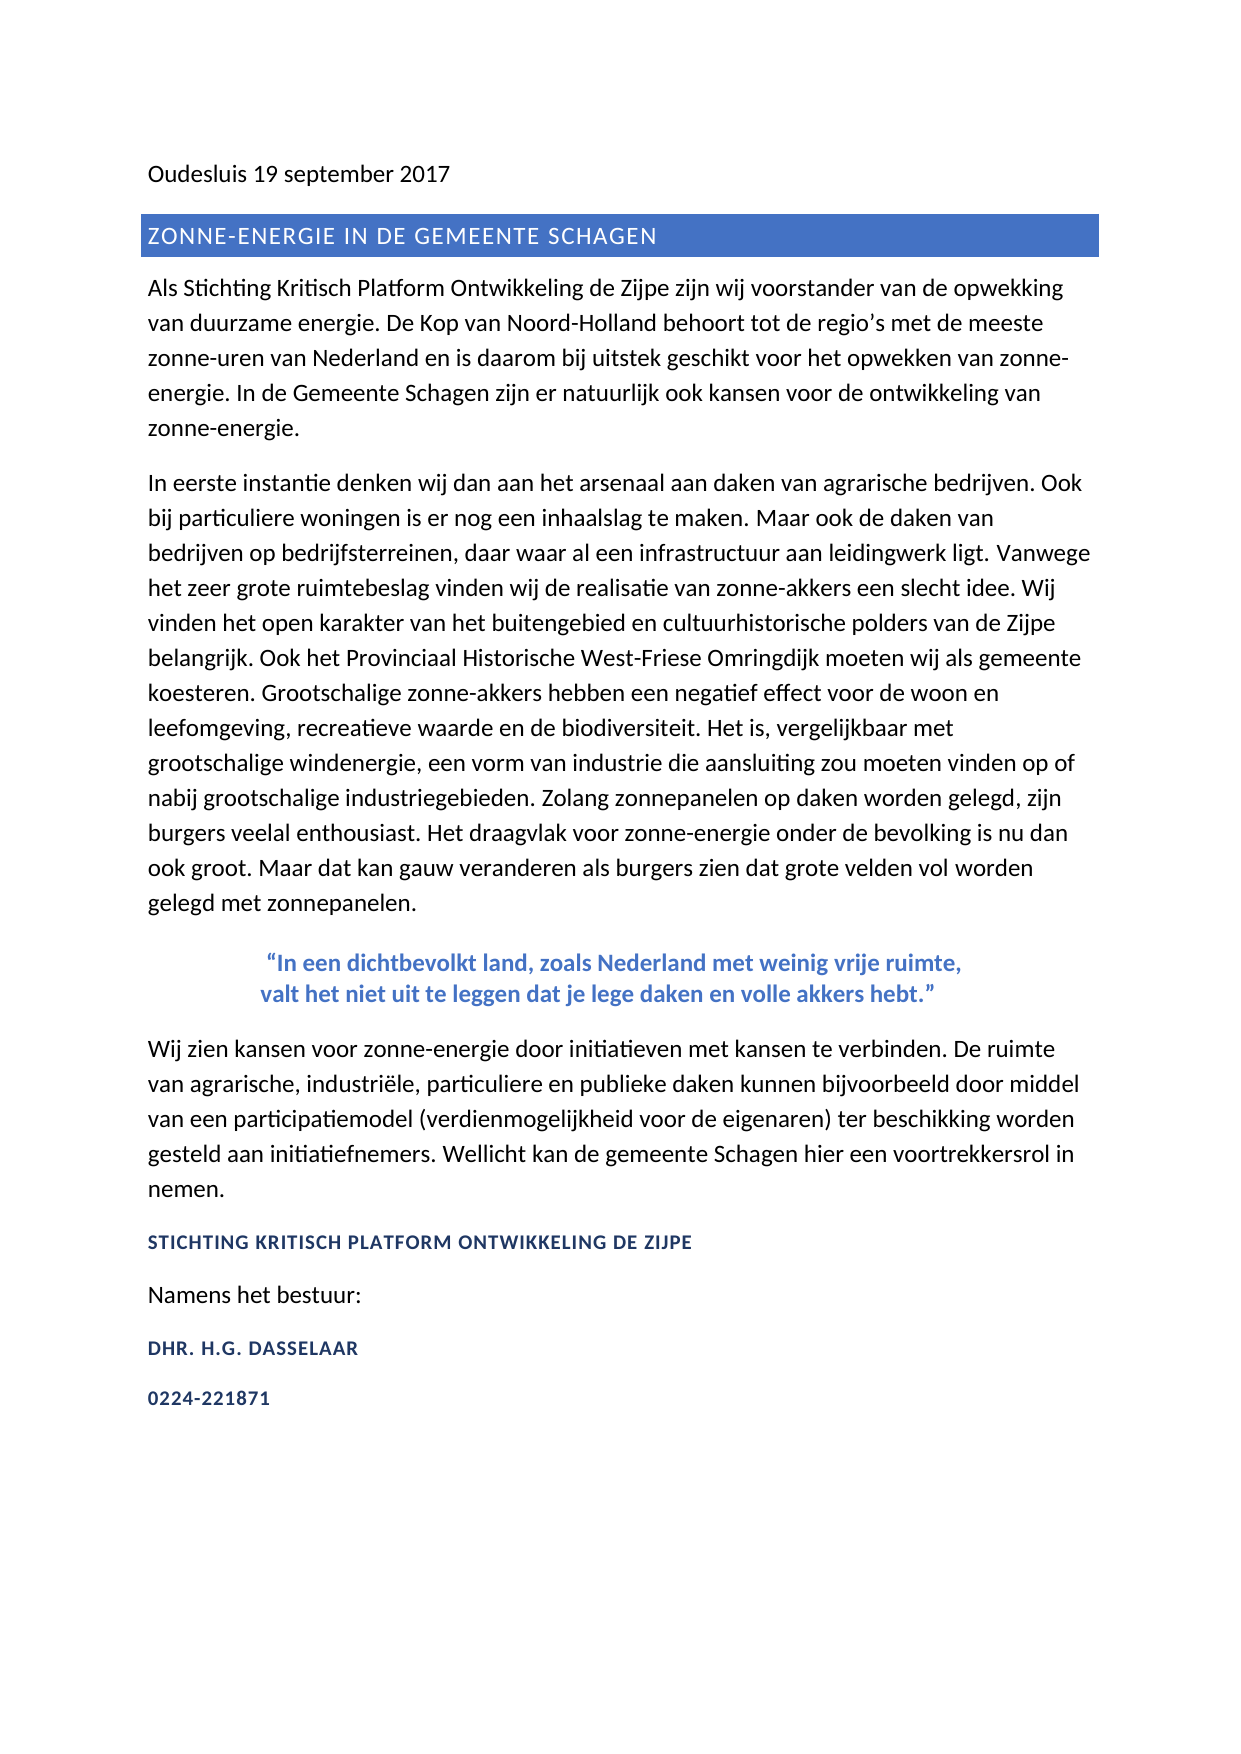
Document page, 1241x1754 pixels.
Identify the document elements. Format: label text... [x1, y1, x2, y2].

text Als Stichting Kritisch Platform Ontwikkeling de Zijpe zijn wij voorstander van de opwekking van duurzame energie. De Kop van Noord-Holland behoort tot de regio’s met de meeste zonne-uren van Nederland en is daarom bij uitstek geschikt voor het opwekken van zonne-energie. In de Gemeente Schagen zijn er natuurlijk ook kansen voor de ontwikkeling van zonne-energie. [148, 272, 1093, 442]
text Dhr. H.G. Dasselaar [148, 1335, 1093, 1361]
text Oudesluis 19 september 2017 [148, 158, 1093, 188]
text 0224-221871 [148, 1385, 1093, 1411]
text Wij zien kansen voor zonne-energie door initiatieven met kansen te verbinden. De ruimte van agrarische, industriële, particuliere en publieke daken kunnen bijvoorbeeld door middel van een participatiemodel (verdienmogelijkheid voor de eigenaren) ter beschikking worden gesteld aan initiatiefnemers. Wellicht kan de gemeente Schagen hier een voortrekkersrol in nemen. [148, 1034, 1093, 1204]
text “In een dichtbevolkt land, zoals Nederland met weinig vrije ruimte, valt het niet uit te leggen dat je lege daken en volle akkers hebt.” [260, 948, 980, 1009]
subtitle Zonne-energie in de gemeente Schagen [148, 220, 1093, 251]
text In eerste instantie denken wij dan aan het arsenaal aan daken van agrarische bedrijven. Ook bij particuliere woningen is er nog een inhaalslag te maken. Maar ook de daken van bedrijven op bedrijfsterreinen, daar waar al een infrastructuur aan leidingwerk ligt. Vanwege het zeer grote ruimtebeslag vinden wij de realisatie van zonne-akkers een slecht idee. Wij vinden het open karakter van het buitengebied en cultuurhistorische polders van de Zijpe belangrijk. Ook het Provinciaal Historische West-Friese Omringdijk moeten wij als gemeente koesteren. Grootschalige zonne-akkers hebben een negatief effect voor de woon en leefomgeving, recreatieve waarde en de biodiversiteit. Het is, vergelijkbaar met grootschalige windenergie, een vorm van industrie die aansluiting zou moeten vinden op of nabij grootschalige industriegebieden. Zolang zonnepanelen op daken worden gelegd, zijn burgers veelal enthousiast. Het draagvlak voor zonne-energie onder de bevolking is nu dan ook groot. Maar dat kan gauw veranderen als burgers zien dat grote velden vol worden gelegd met zonnepanelen. [148, 468, 1093, 918]
text Namens het bestuur: [148, 1279, 1093, 1310]
text Stichting Kritisch Platform Ontwikkeling de Zijpe [148, 1229, 1093, 1255]
